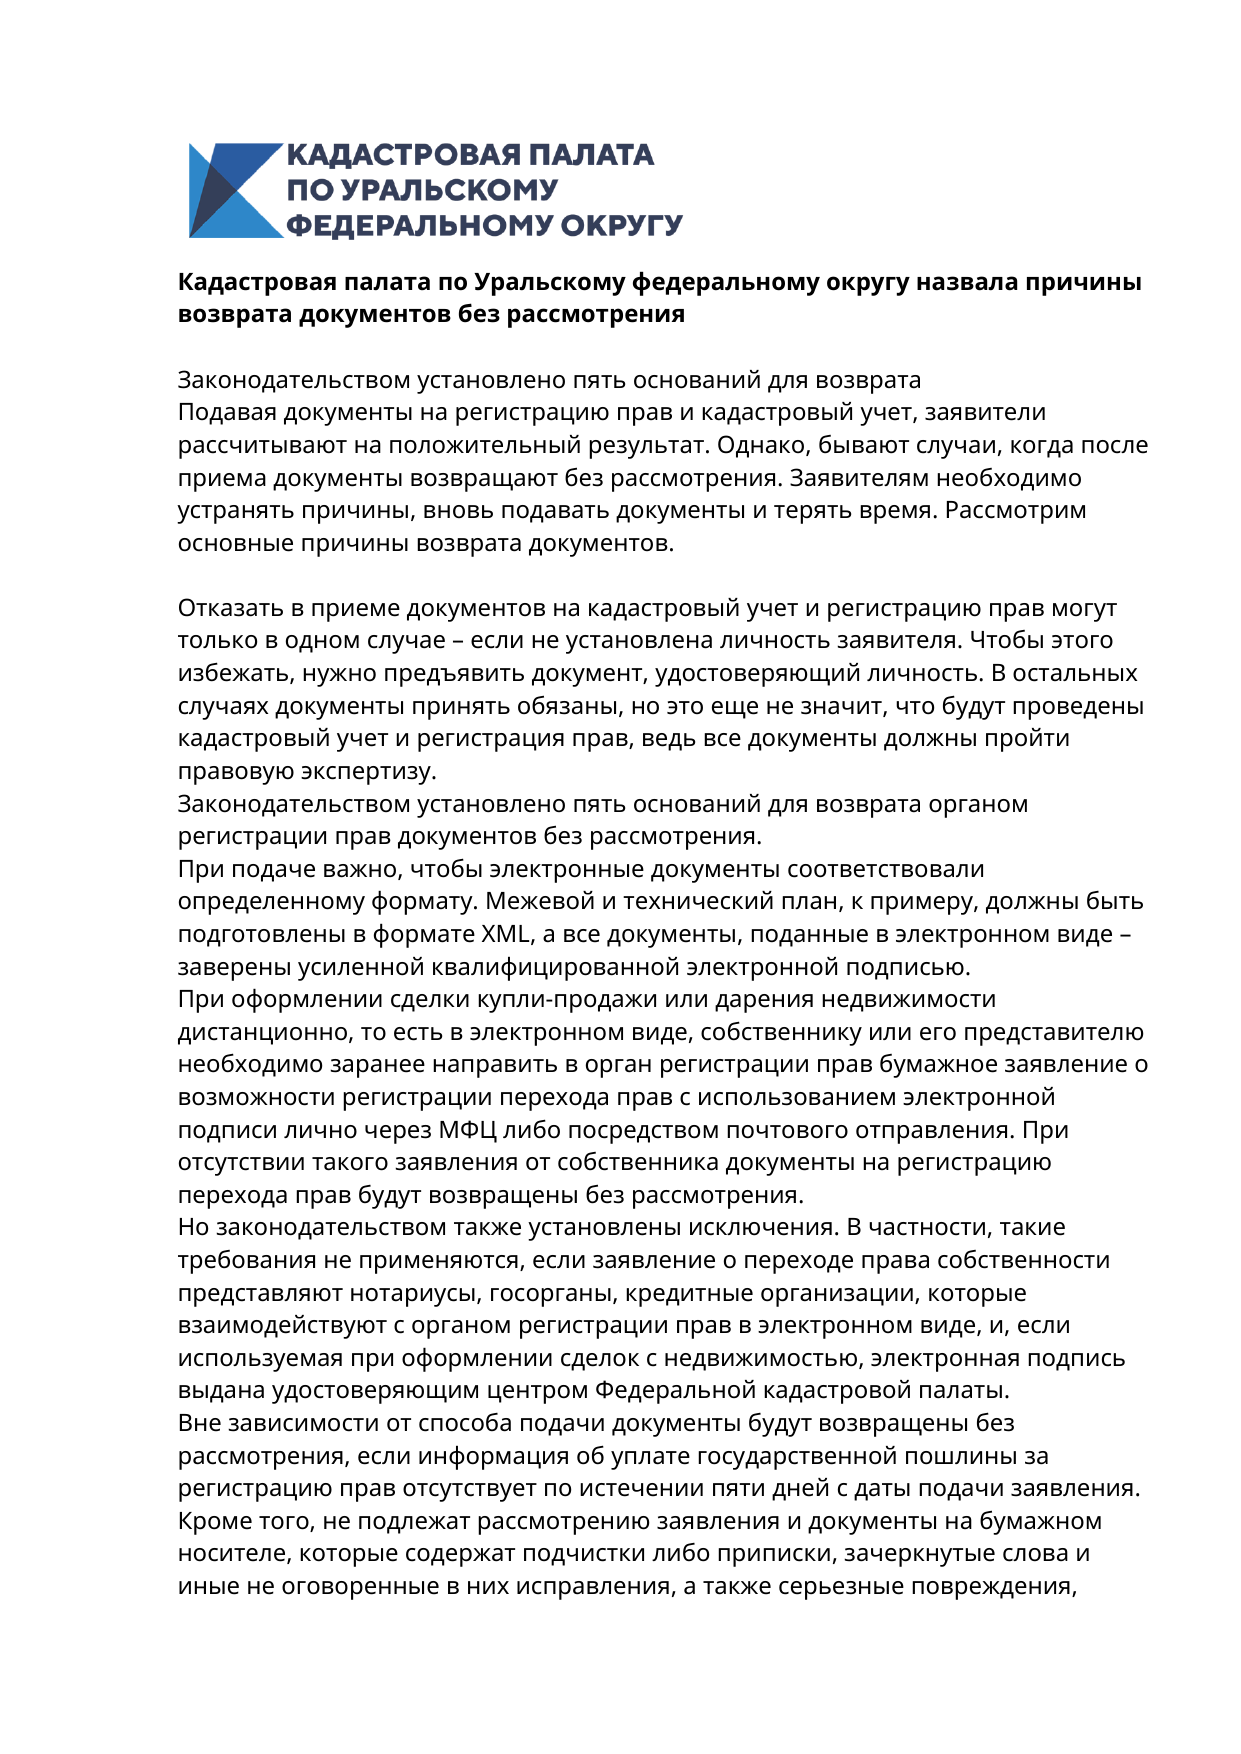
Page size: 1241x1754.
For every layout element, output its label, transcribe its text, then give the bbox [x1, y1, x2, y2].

text Подавая документы на регистрацию прав и кадастровый учет, заявители рассчитывают на положительный результат. Однако, бывают случаи, когда после приема документы возвращают без рассмотрения. Заявителям необходимо устранять причины, вновь подавать документы и терять время. Рассмотрим основные причины возврата документов. [177, 395, 1152, 558]
text При оформлении сделки купли-продажи или дарения недвижимости дистанционно, то есть в электронном виде, собственнику или его представителю необходимо заранее направить в орган регистрации прав бумажное заявление о возможности регистрации перехода прав с использованием электронной подписи лично через МФЦ либо посредством почтового отправления. При отсутствии такого заявления от собственника документы на регистрацию перехода прав будут возвращены без рассмотрения. [177, 982, 1152, 1210]
text Законодательством установлено пять оснований для возврата органом регистрации прав документов без рассмотрения. [177, 786, 1152, 852]
text Вне зависимости от способа подачи документы будут возвращены без рассмотрения, если информация об уплате государственной пошлины за регистрацию прав отсутствует по истечении пяти дней с даты подачи заявления. [177, 1406, 1152, 1504]
text Но законодательством также установлены исключения. В частности, такие требования не применяются, если заявление о переходе права собственности представляют нотариусы, госорганы, кредитные организации, которые взаимодействуют с органом регистрации прав в электронном виде, и, если используемая при оформлении сделок с недвижимостью, электронная подпись выдана удостоверяющим центром Федеральной кадастровой палаты. [177, 1210, 1152, 1406]
text Отказать в приеме документов на кадастровый учет и регистрацию прав могут только в одном случае – если не установлена личность заявителя. Чтобы этого избежать, нужно предъявить документ, удостоверяющий личность. В остальных случаях документы принять обязаны, но это еще не значит, что будут проведены кадастровый учет и регистрация прав, ведь все документы должны пройти правовую экспертизу. [177, 591, 1152, 786]
text Кадастровая палата по Уральскому федеральному округу назвала причины возврата документов без рассмотрения [177, 265, 1152, 330]
picture [177, 118, 745, 265]
text Законодательством установлено пять оснований для возврата [177, 362, 1152, 395]
text При подаче важно, чтобы электронные документы соответствовали определенному формату. Межевой и технический план, к примеру, должны быть подготовлены в формате XML, а все документы, поданные в электронном виде – заверены усиленной квалифицированной электронной подписью. [177, 852, 1152, 982]
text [177, 1504, 1152, 1601]
